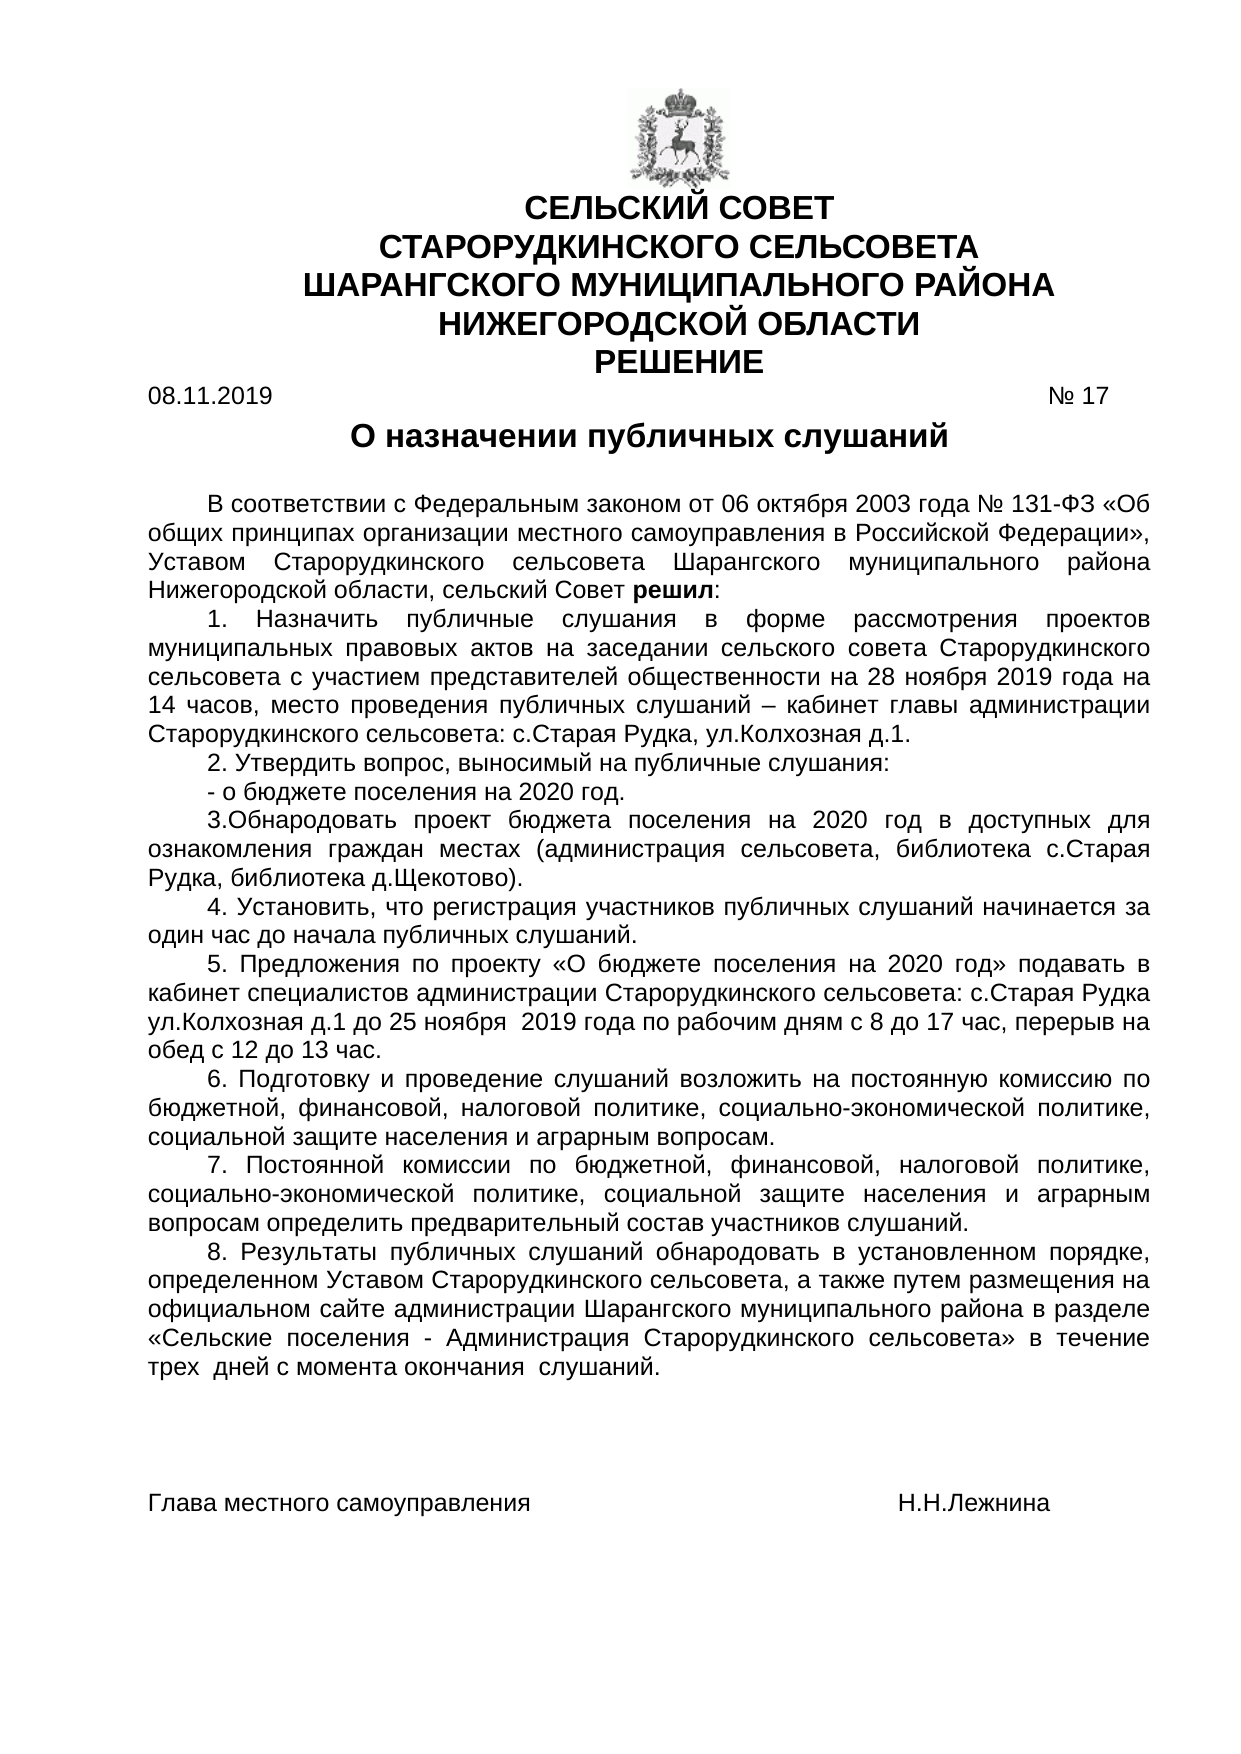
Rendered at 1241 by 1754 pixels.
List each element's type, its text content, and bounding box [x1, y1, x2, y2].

picture [627, 88, 731, 189]
text СЕЛЬСКИЙ СОВЕТ [148, 188, 1152, 227]
text Глава местного самоуправления Н.Н.Лежнина [148, 1488, 1152, 1517]
text 2. Утвердить вопрос, выносимый на публичные слушания: [148, 748, 1152, 777]
text 1. Назначить публичные слушания в форме рассмотрения проектов муниципальных правовых актов на заседании сельского совета Старорудкинского сельсовета с участием представителей общественности на 28 ноября 2019 года на 14 часов, место проведения публичных слушаний – кабинет главы администрации Старорудкинского сельсовета: с.Старая Рудка, ул.Колхозная д.1. [148, 604, 1152, 748]
text 6. Подготовку и проведение слушаний возложить на постоянную комиссию по бюджетной, финансовой, налоговой политике, социально-экономической политике, социальной защите населения и аграрным вопросам. [148, 1064, 1152, 1150]
text СТАРОРУДКИНСКОГО СЕЛЬСОВЕТА [148, 227, 1152, 265]
text В соответствии с Федеральным законом от 06 октября 2003 года № 131-ФЗ «Об общих принципах организации местного самоуправления в Российской Федерации», Уставом Старорудкинского сельсовета Шарангского муниципального района Нижегородской области, сельский Совет решил: [148, 489, 1152, 604]
text ШАРАНГСКОГО МУНИЦИПАЛЬНОГО РАЙОНА [148, 265, 1152, 304]
text 08.11.2019 № 17 [148, 381, 1152, 409]
text 5. Предложения по проекту «О бюджете поселения на 2020 год» подавать в кабинет специалистов администрации Старорудкинского сельсовета: с.Старая Рудка ул.Колхозная д.1 до 25 ноября 2019 года по рабочим дням с 8 до 17 час, перерыв на обед с 12 до 13 час. [148, 949, 1152, 1064]
text - о бюджете поселения на 2020 год. [148, 777, 1152, 805]
text НИЖЕГОРОДСКОЙ ОБЛАСТИ [148, 304, 1152, 342]
text 3.Обнародовать проект бюджета поселения на 2020 год в доступных для ознакомления граждан местах (администрация сельсовета, библиотека с.Старая Рудка, библиотека д.Щекотово). [148, 805, 1152, 892]
text РЕШЕНИЕ [148, 342, 1152, 381]
text О назначении публичных слушаний [148, 416, 1152, 454]
text 8. Результаты публичных слушаний обнародовать в установленном порядке, определенном Уставом Старорудкинского сельсовета, а также путем размещения на официальном сайте администрации Шарангского муниципального района в разделе «Сельские поселения - Администрация Старорудкинского сельсовета» в течение трех дней с момента окончания слушаний. [148, 1237, 1152, 1380]
text 4. Установить, что регистрация участников публичных слушаний начинается за один час до начала публичных слушаний. [148, 892, 1152, 949]
text 7. Постоянной комиссии по бюджетной, финансовой, налоговой политике, социально-экономической политике, социальной защите населения и аграрным вопросам определить предварительный состав участников слушаний. [148, 1150, 1152, 1237]
